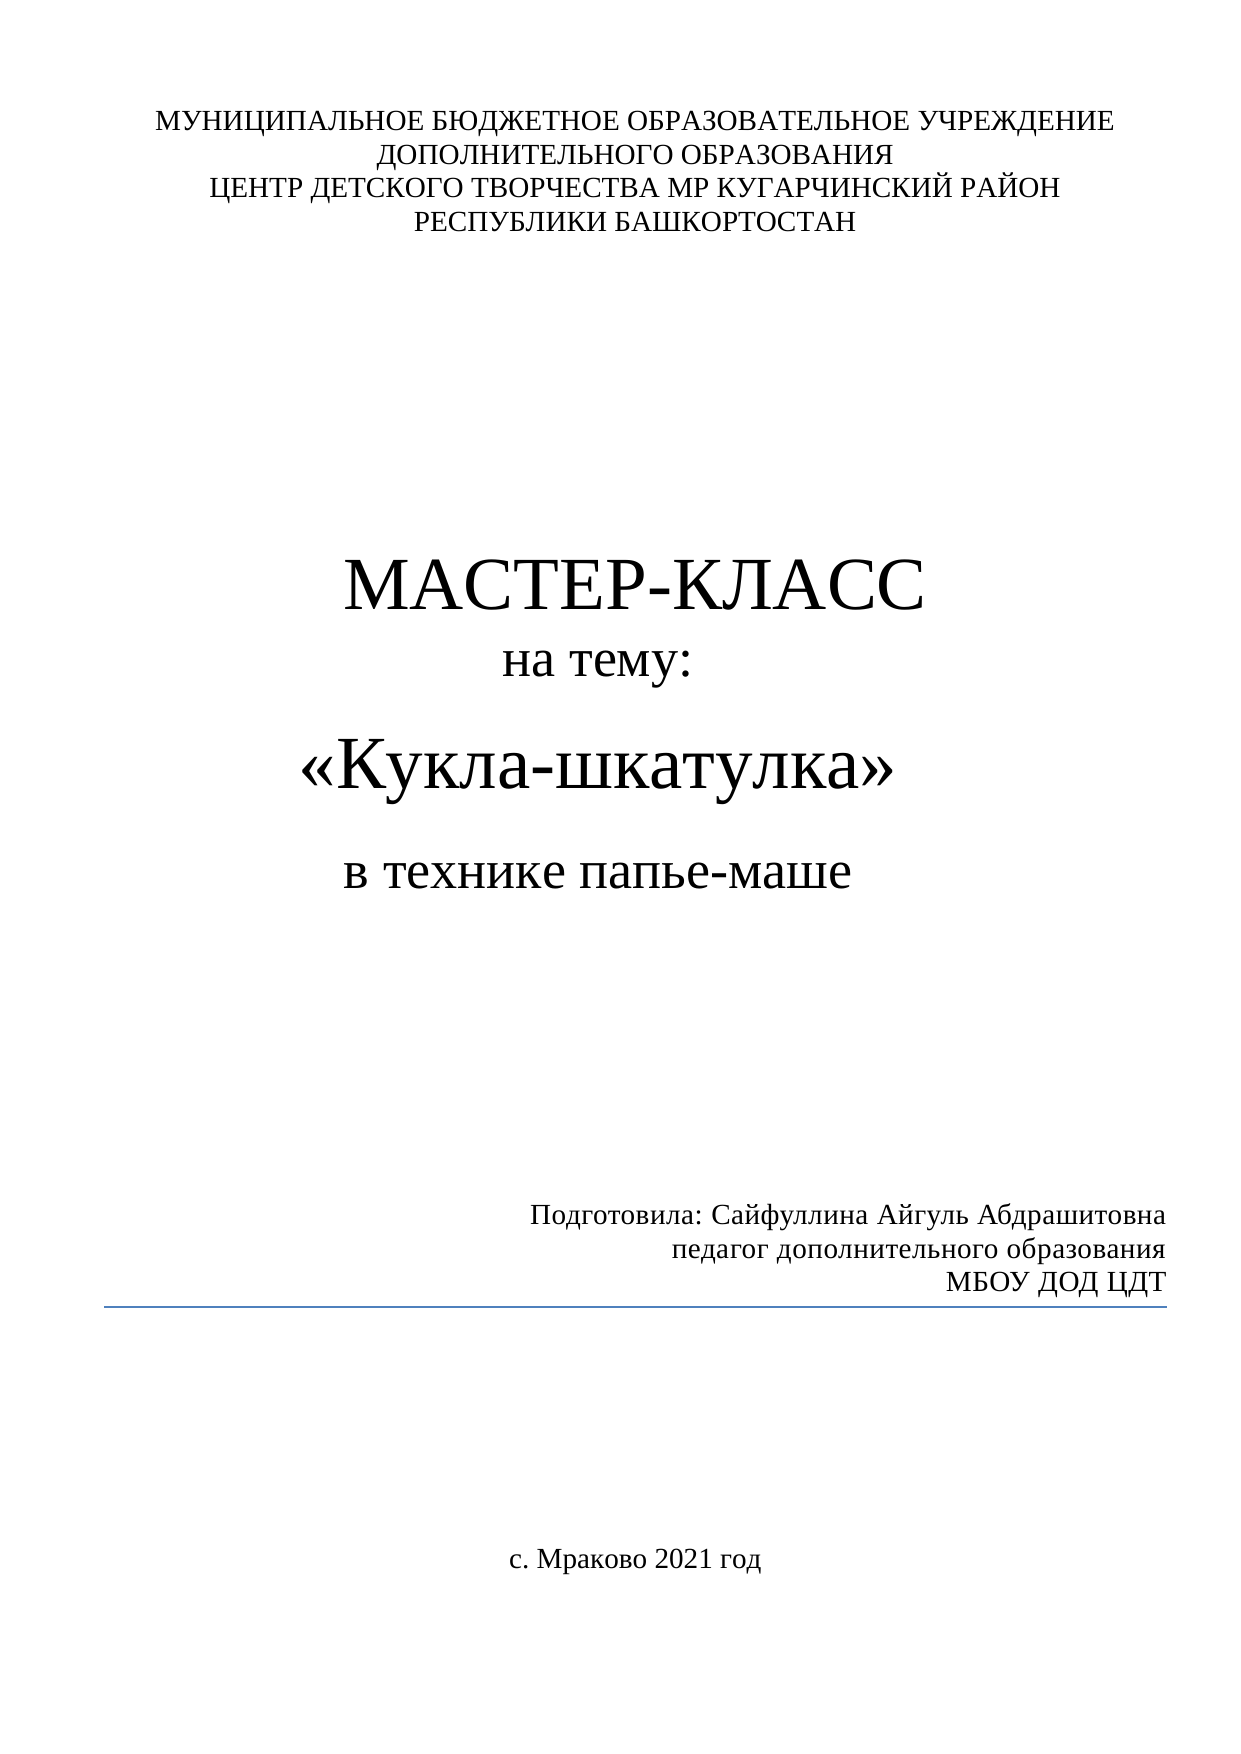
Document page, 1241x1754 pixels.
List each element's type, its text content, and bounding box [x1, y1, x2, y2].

text ЦЕНТР ДЕТСКОГО ТВОРЧЕСТВА МР КУГАРЧИНСКИЙ РАЙОН [103, 171, 1167, 204]
title Подготовила: Сайфуллина Айгуль Абдрашитовна [103, 1197, 1167, 1231]
text с. Мраково 2021 год [103, 1541, 1167, 1574]
title педагог дополнительного образования [103, 1231, 1167, 1264]
text в технике папье-маше [29, 838, 1167, 900]
text «Кукла-шкатулка» [29, 718, 1167, 804]
text на тему: [29, 626, 1167, 688]
title МБОУ ДОД ЦДТ [103, 1264, 1167, 1308]
text РЕСПУБЛИКИ БАШКОРТОСТАН [103, 204, 1167, 238]
text МУНИЦИПАЛЬНОЕ БЮДЖЕТНОЕ ОБРАЗОВАТЕЛЬНОЕ УЧРЕЖДЕНИЕ ДОПОЛНИТЕЛЬНОГО ОБРАЗОВАНИЯ [103, 103, 1167, 171]
text МАСТЕР-КЛАСС [103, 539, 1167, 626]
